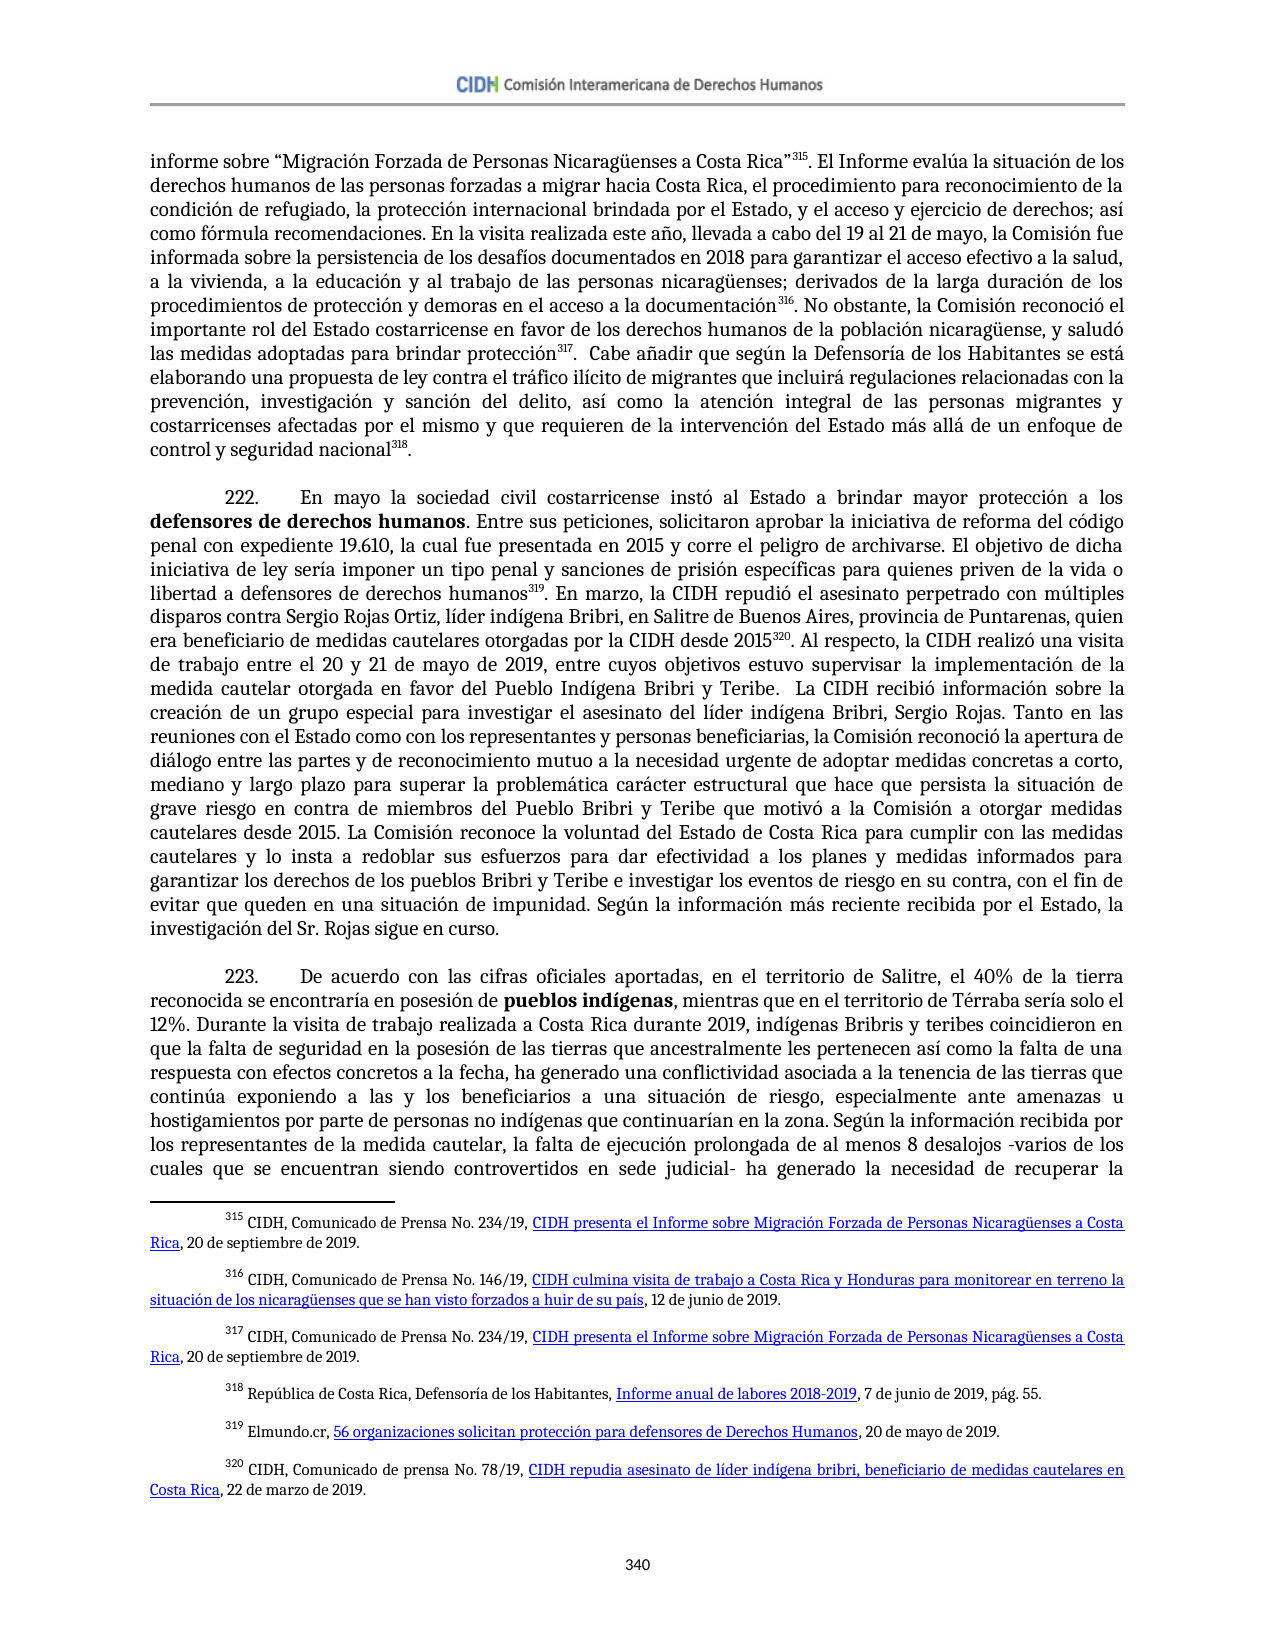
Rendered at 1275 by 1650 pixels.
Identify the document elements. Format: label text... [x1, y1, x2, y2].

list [150, 964, 1125, 1180]
list En cuanto a los derechos de las personas migrantes, solicitantes de asilo y refugiadas, la Comisión sigue dando seguimiento a la situación de las personas nicaragüenses con necesidad de protección internacional en Costa Rica. En particular, la CIDH realizó dos visitas de trabajo a Costa Rica. La primera de ellas, llevada a cabo del 14 al 18 de octubre de 2018, tuvo como propósito recabar información para la elaboración de su informe sobre “Migración Forzada de Personas Nicaragüenses a Costa Rica”. El Informe evalúa la situación de los derechos humanos de las personas forzadas a migrar hacia Costa Rica, el procedimiento para reconocimiento de la condición de refugiado, la protección internacional brindada por el Estado, y el acceso y ejercicio de derechos; así como fórmula recomendaciones. En la visita realizada este año, llevada a cabo del 19 al 21 de mayo, la Comisión fue informada sobre la persistencia de los desafíos documentados en 2018 para garantizar el acceso efectivo a la salud, a la vivienda, a la educación y al trabajo de las personas nicaragüenses; derivados de la larga duración de los procedimientos de protección y demoras en el acceso a la documentación. No obstante, la Comisión reconoció el importante rol del Estado costarricense en favor de los derechos humanos de la población nicaragüense, y saludó las medidas adoptadas para brindar protección. Cabe añadir que según la Defensoría de los Habitantes se está elaborando una propuesta de ley contra el tráfico ilícito de migrantes que incluirá regulaciones relacionadas con la prevención, investigación y sanción del delito, así como la atención integral de las personas migrantes y costarricenses afectadas por el mismo y que requieren de la intervención del Estado más allá de un enfoque de control y seguridad nacional. [150, 150, 1125, 461]
picture [450, 75, 826, 95]
list En mayo la sociedad civil costarricense instó al Estado a brindar mayor protección a los defensores de derechos humanos. Entre sus peticiones, solicitaron aprobar la iniciativa de reforma del código penal con expediente 19.610, la cual fue presentada en 2015 y corre el peligro de archivarse. El objetivo de dicha iniciativa de ley sería imponer un tipo penal y sanciones de prisión específicas para quienes priven de la vida o libertad a defensores de derechos humanos. En marzo, la CIDH repudió el asesinato perpetrado con múltiples disparos contra Sergio Rojas Ortiz, líder indígena Bribri, en Salitre de Buenos Aires, provincia de Puntarenas, quien era beneficiario de medidas cautelares otorgadas por la CIDH desde 2015. Al respecto, la CIDH realizó una visita de trabajo entre el 20 y 21 de mayo de 2019, entre cuyos objetivos estuvo supervisar la implementación de la medida cautelar otorgada en favor del Pueblo Indígena Bribri y Teribe. La CIDH recibió información sobre la creación de un grupo especial para investigar el asesinato del líder indígena Bribri, Sergio Rojas. Tanto en las reuniones con el Estado como con los representantes y personas beneficiarias, la Comisión reconoció la apertura de diálogo entre las partes y de reconocimiento mutuo a la necesidad urgente de adoptar medidas concretas a corto, mediano y largo plazo para superar la problemática carácter estructural que hace que persista la situación de grave riesgo en contra de miembros del Pueblo Bribri y Teribe que motivó a la Comisión a otorgar medidas cautelares desde 2015. La Comisión reconoce la voluntad del Estado de Costa Rica para cumplir con las medidas cautelares y lo insta a redoblar sus esfuerzos para dar efectividad a los planes y medidas informados para garantizar los derechos de los pueblos Bribri y Teribe e investigar los eventos de riesgo en su contra, con el fin de evitar que queden en una situación de impunidad. Según la información más reciente recibida por el Estado, la investigación del Sr. Rojas sigue en curso. [150, 485, 1125, 941]
